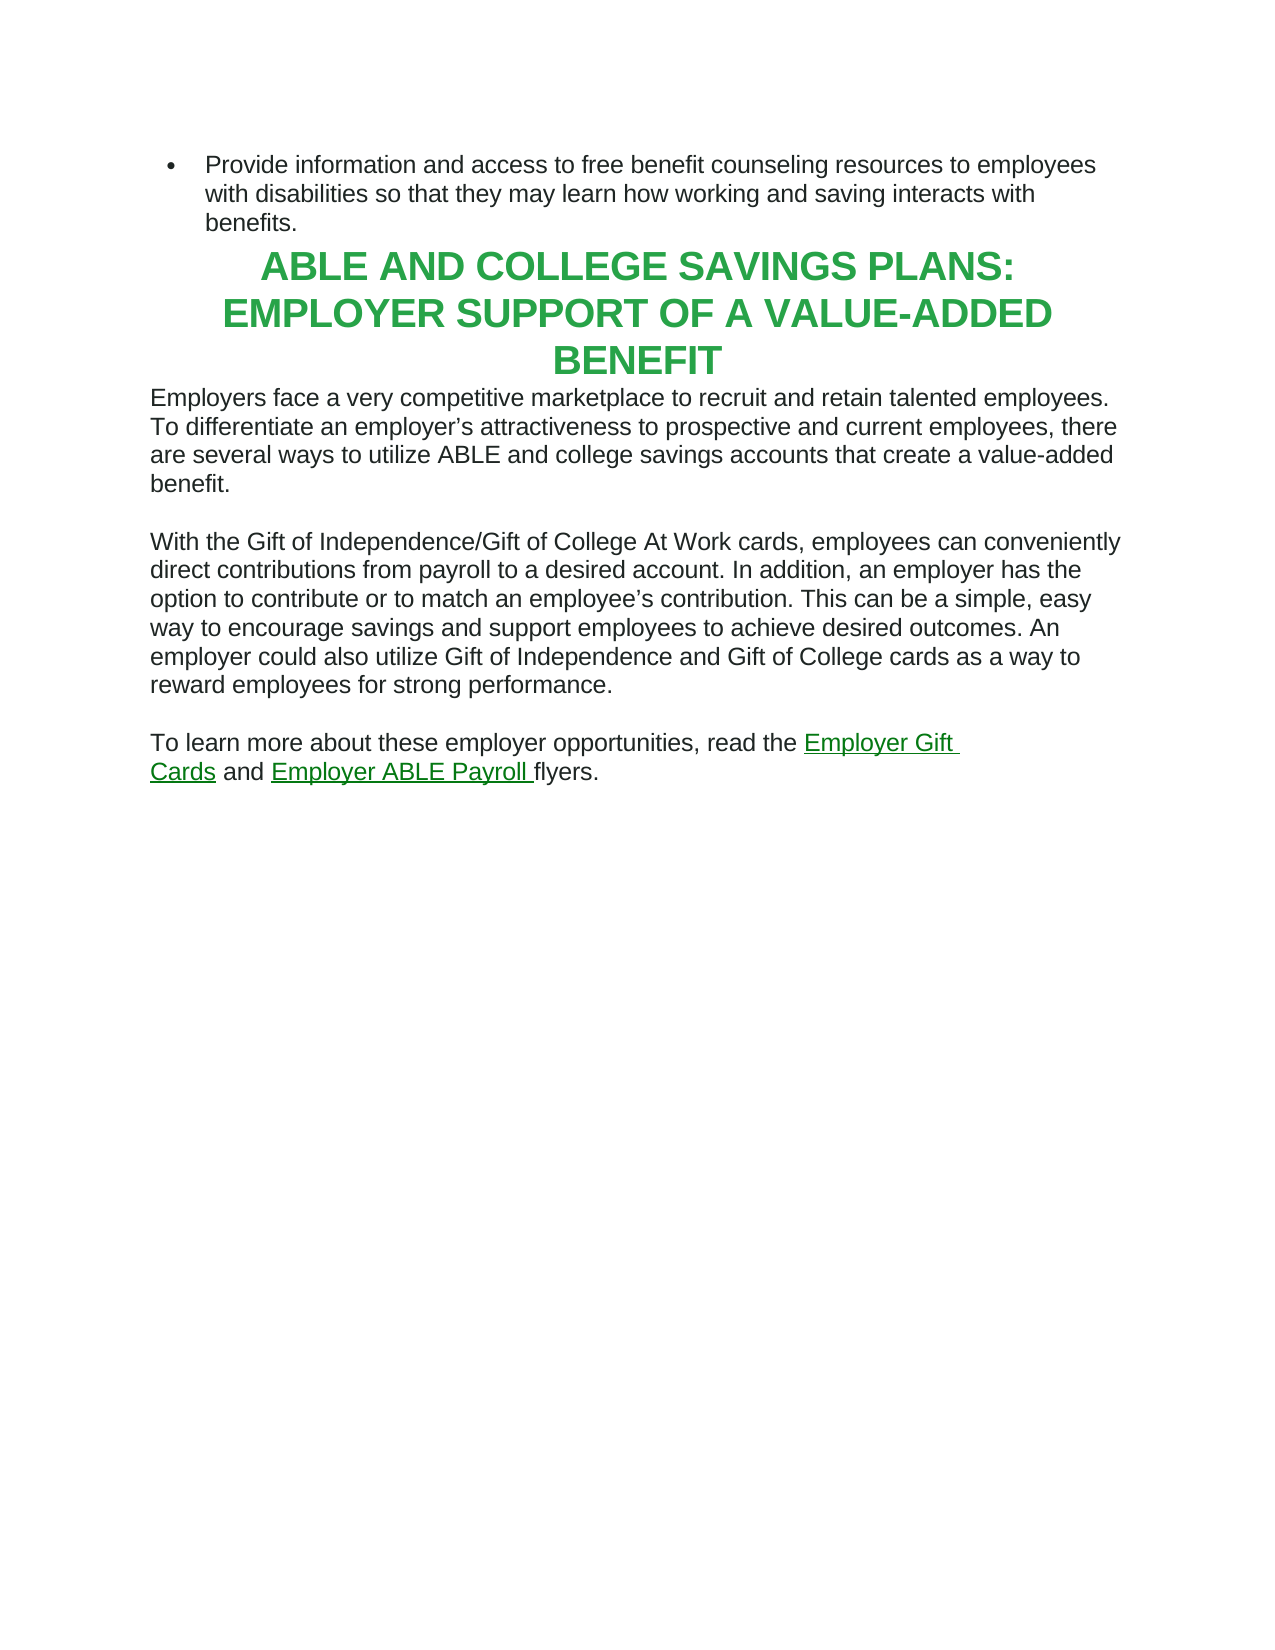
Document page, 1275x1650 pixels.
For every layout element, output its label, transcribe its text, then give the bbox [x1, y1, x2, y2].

text With the Gift of Independence/Gift of College At Work cards, employees can conveniently direct contributions from payroll to a desired account. In addition, an employer has the option to contribute or to match an employee’s contribution. This can be a simple, easy way to encourage savings and support employees to achieve desired outcomes. An employer could also utilize Gift of Independence and Gift of College cards as a way to reward employees for strong performance. [150, 527, 1125, 699]
text Employers face a very competitive marketplace to recruit and retain talented employees. To differentiate an employer’s attractiveness to prospective and current employees, there are several ways to utilize ABLE and college savings accounts that create a value-added benefit. [150, 383, 1125, 498]
list Provide information and access to free benefit counseling resources to employees with disabilities so that they may learn how working and saving interacts with benefits. [167, 150, 1125, 236]
text To learn more about these employer opportunities, read the Employer Gift Cards and Employer ABLE Payroll flyers. [150, 728, 1125, 785]
text ABLE AND COLLEGE SAVINGS PLANS: EMPLOYER SUPPORT OF A VALUE-ADDED BENEFIT [150, 242, 1125, 383]
